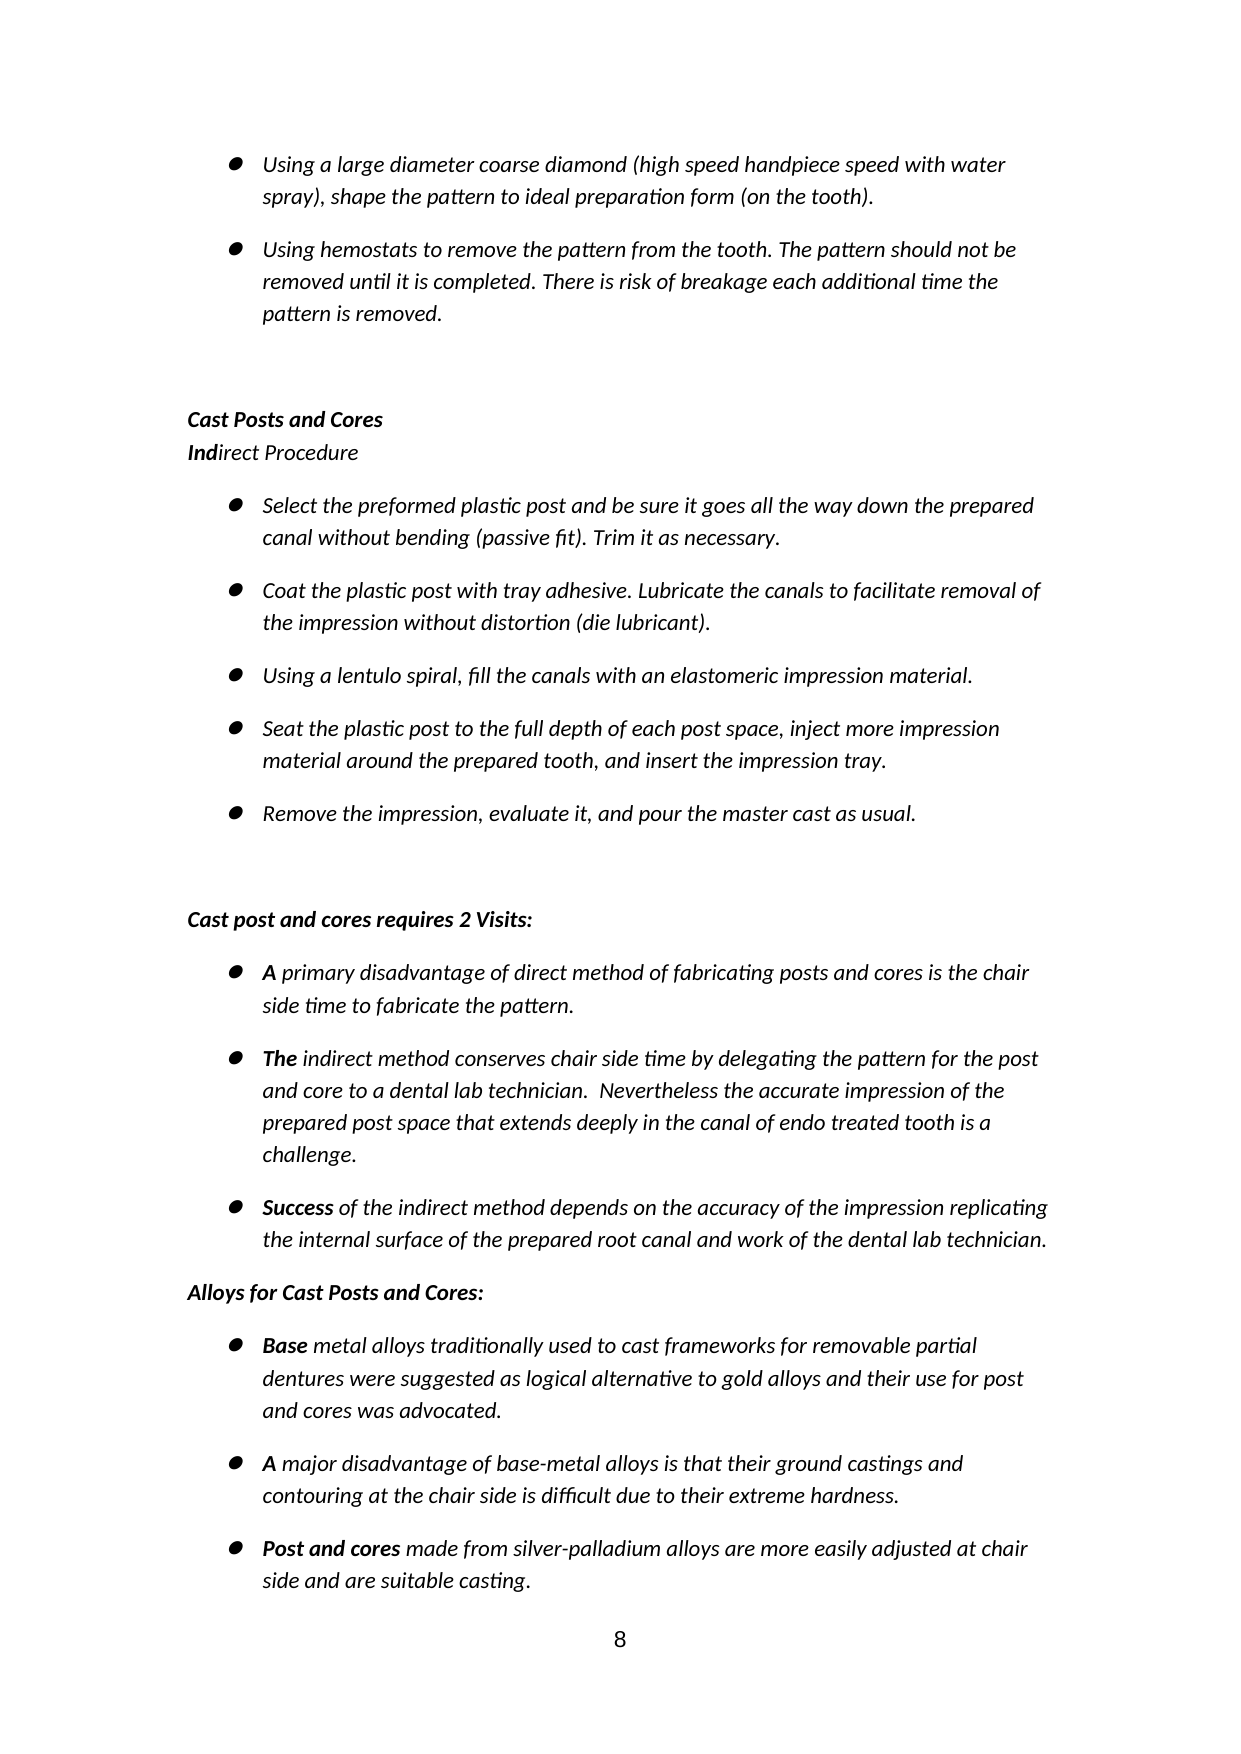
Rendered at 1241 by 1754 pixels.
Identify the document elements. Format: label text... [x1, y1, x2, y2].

list A major disadvantage of base-metal alloys is that their ground castings and contouring at the chair side is difficult due to their extreme hardness. [225, 1449, 1053, 1509]
list Using a large diameter coarse diamond (high speed handpiece speed with water spray), shape the pattern to ideal preparation form (on the tooth). [225, 150, 1053, 210]
list Coat the plastic post with tray adhesive. Lubricate the canals to facilitate removal of the impression without distortion (die lubricant). [225, 576, 1053, 636]
list The indirect method conserves chair side time by delegating the pattern for the post and core to a dental lab technician. Nevertheless the accurate impression of the prepared post space that extends deeply in the canal of endo treated tooth is a challenge. [225, 1044, 1053, 1168]
list Seat the plastic post to the full depth of each post space, inject more impression material around the prepared tooth, and insert the impression tray. [225, 714, 1053, 774]
text Cast Posts and Cores Indirect Procedure [187, 406, 1053, 466]
list Base metal alloys traditionally used to cast frameworks for removable partial dentures were suggested as logical alternative to gold alloys and their use for post and cores was advocated. [225, 1332, 1053, 1424]
list Select the preformed plastic post and be sure it goes all the way down the prepared canal without bending (passive fit). Trim it as necessary. [225, 491, 1053, 551]
list Using a lentulo spiral, fill the canals with an elastomeric impression material. [225, 661, 1053, 689]
text Alloys for Cast Posts and Cores: [187, 1278, 1053, 1307]
list Remove the impression, evaluate it, and pour the master cast as usual. [225, 799, 1053, 827]
list Post and cores made from silver-palladium alloys are more easily adjusted at chair side and are suitable casting. [225, 1534, 1053, 1594]
text Cast post and cores requires 2 Visits: [187, 906, 1053, 933]
list Using hemostats to remove the pattern from the tooth. The pattern should not be removed until it is completed. There is risk of breakage each additional time the pattern is removed. [225, 235, 1053, 328]
list Success of the indirect method depends on the accuracy of the impression replicating the internal surface of the prepared root canal and work of the dental lab technician. [225, 1193, 1053, 1253]
list A primary disadvantage of direct method of fabricating posts and cores is the chair side time to fabricate the pattern. [225, 958, 1053, 1019]
